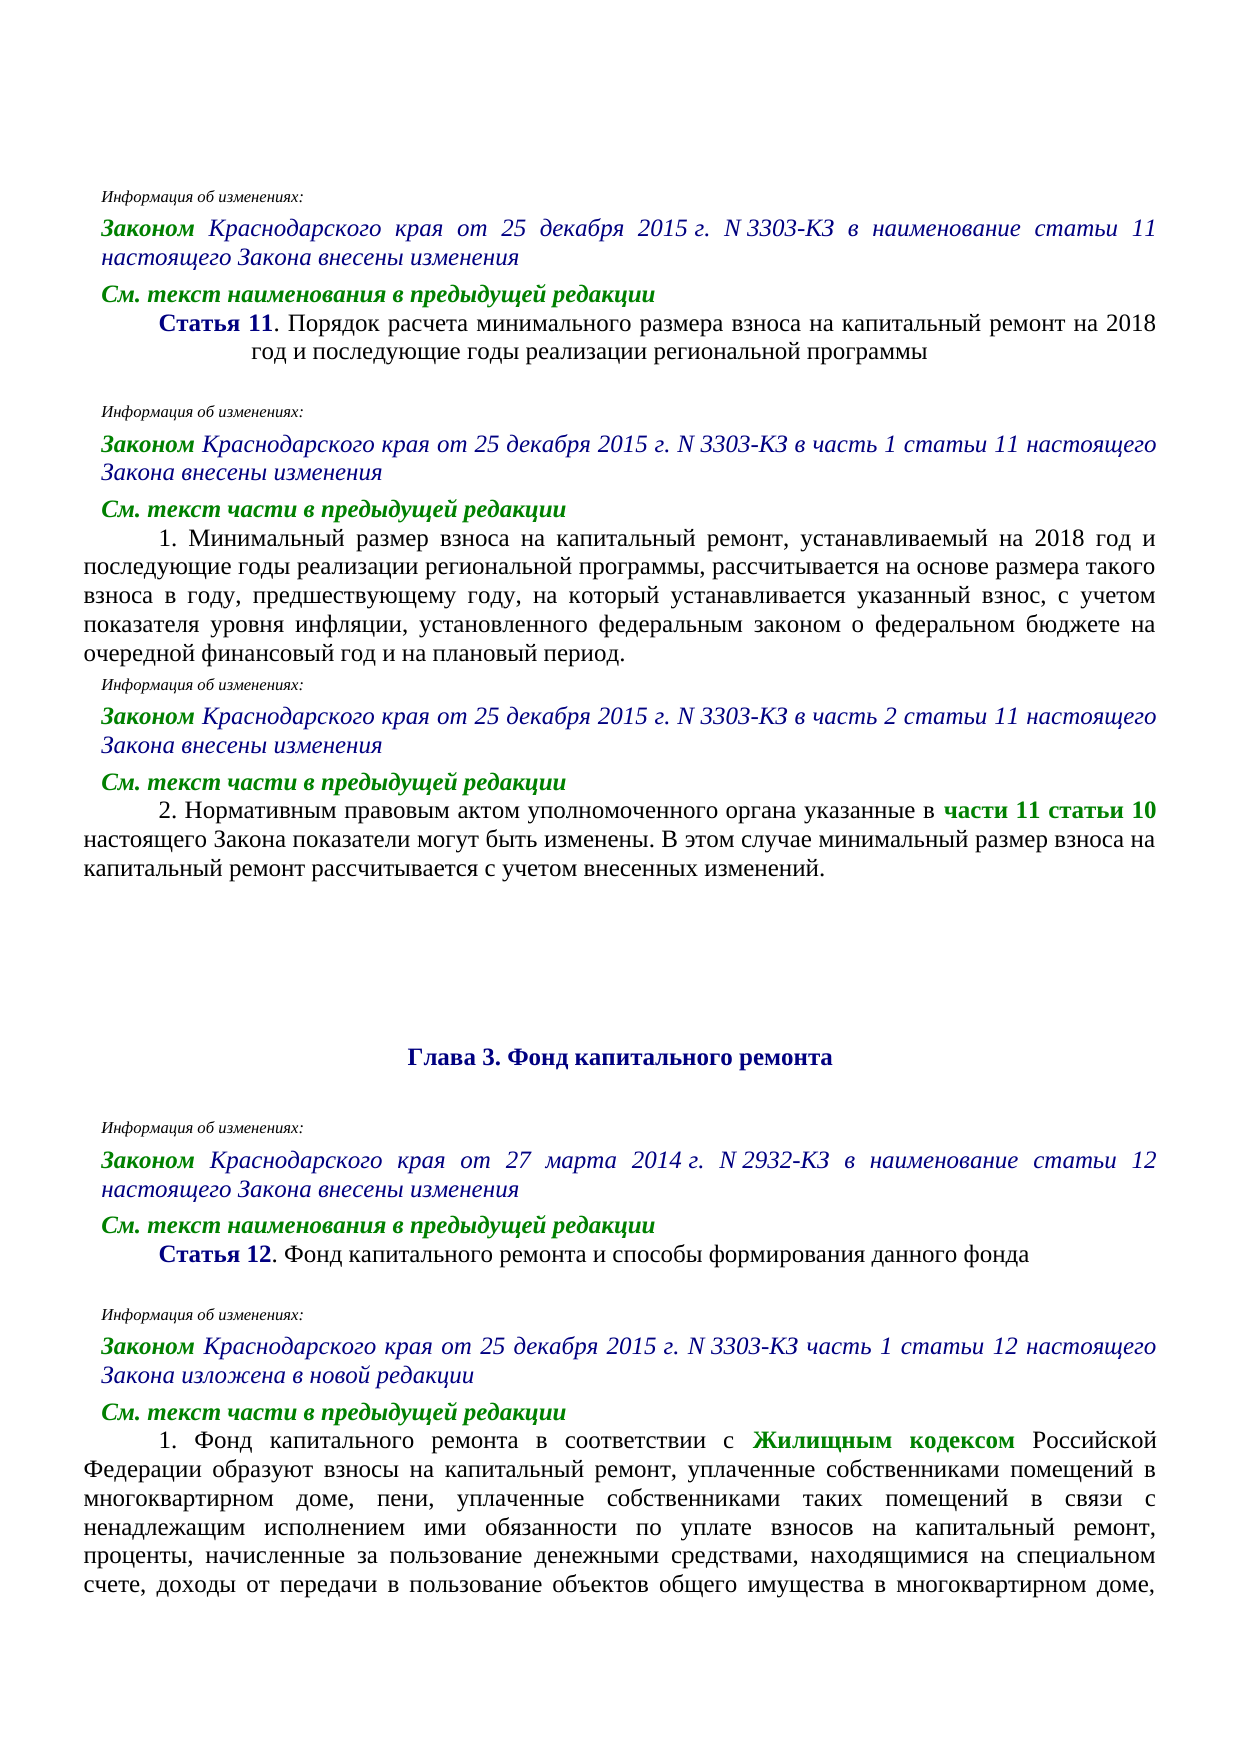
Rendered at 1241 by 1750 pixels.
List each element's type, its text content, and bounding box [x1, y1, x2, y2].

text См. текст части в предыдущей редакции [101, 494, 1157, 523]
text 2. Нормативным правовым актом уполномоченного органа указанные в части 11 статьи 10 настоящего Закона показатели могут быть изменены. В этом случае минимальный размер взноса на капитальный ремонт рассчитывается с учетом внесенных изменений. [83, 795, 1157, 882]
text Статья 12. Фонд капитального ремонта и способы формирования данного фонда [158, 1239, 1157, 1268]
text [83, 1426, 1157, 1598]
subtitle Глава 3. Фонд капитального ремонта [83, 1042, 1157, 1070]
text Информация об изменениях: [101, 187, 1157, 206]
text Законом Краснодарского края от 25 декабря 2015 г. N 3303-КЗ в часть 2 статьи 11 настоящего Закона внесены изменения [101, 701, 1157, 759]
text См. текст наименования в предыдущей редакции [101, 279, 1157, 308]
text Информация об изменениях: [101, 1118, 1157, 1137]
text Информация об изменениях: [101, 1304, 1157, 1324]
text См. текст части в предыдущей редакции [101, 767, 1157, 795]
text Статья 11. Порядок расчета минимального размера взноса на капитальный ремонт на 2018 год и последующие годы реализации региональной программы [158, 308, 1157, 365]
text Законом Краснодарского края от 25 декабря 2015 г. N 3303-КЗ в часть 1 статьи 11 настоящего Закона внесены изменения [101, 429, 1157, 486]
text Законом Краснодарского края от 25 декабря 2015 г. N 3303-КЗ часть 1 статьи 12 настоящего Закона изложена в новой редакции [101, 1331, 1157, 1389]
text Законом Краснодарского края от 25 декабря 2015 г. N 3303-КЗ в наименование статьи 11 настоящего Закона внесены изменения [101, 213, 1157, 271]
text См. текст наименования в предыдущей редакции [101, 1210, 1157, 1239]
text См. текст части в предыдущей редакции [101, 1397, 1157, 1426]
text Законом Краснодарского края от 27 марта 2014 г. N 2932-КЗ в наименование статьи 12 настоящего Закона внесены изменения [101, 1145, 1157, 1203]
text Информация об изменениях: [101, 674, 1157, 693]
text Информация об изменениях: [101, 402, 1157, 421]
text 1. Минимальный размер взноса на капитальный ремонт, устанавливаемый на 2018 год и последующие годы реализации региональной программы, рассчитывается на основе размера такого взноса в году, предшествующему году, на который устанавливается указанный взнос, с учетом показателя уровня инфляции, установленного федеральным законом о федеральном бюджете на очередной финансовый год и на плановый период. [83, 523, 1157, 666]
